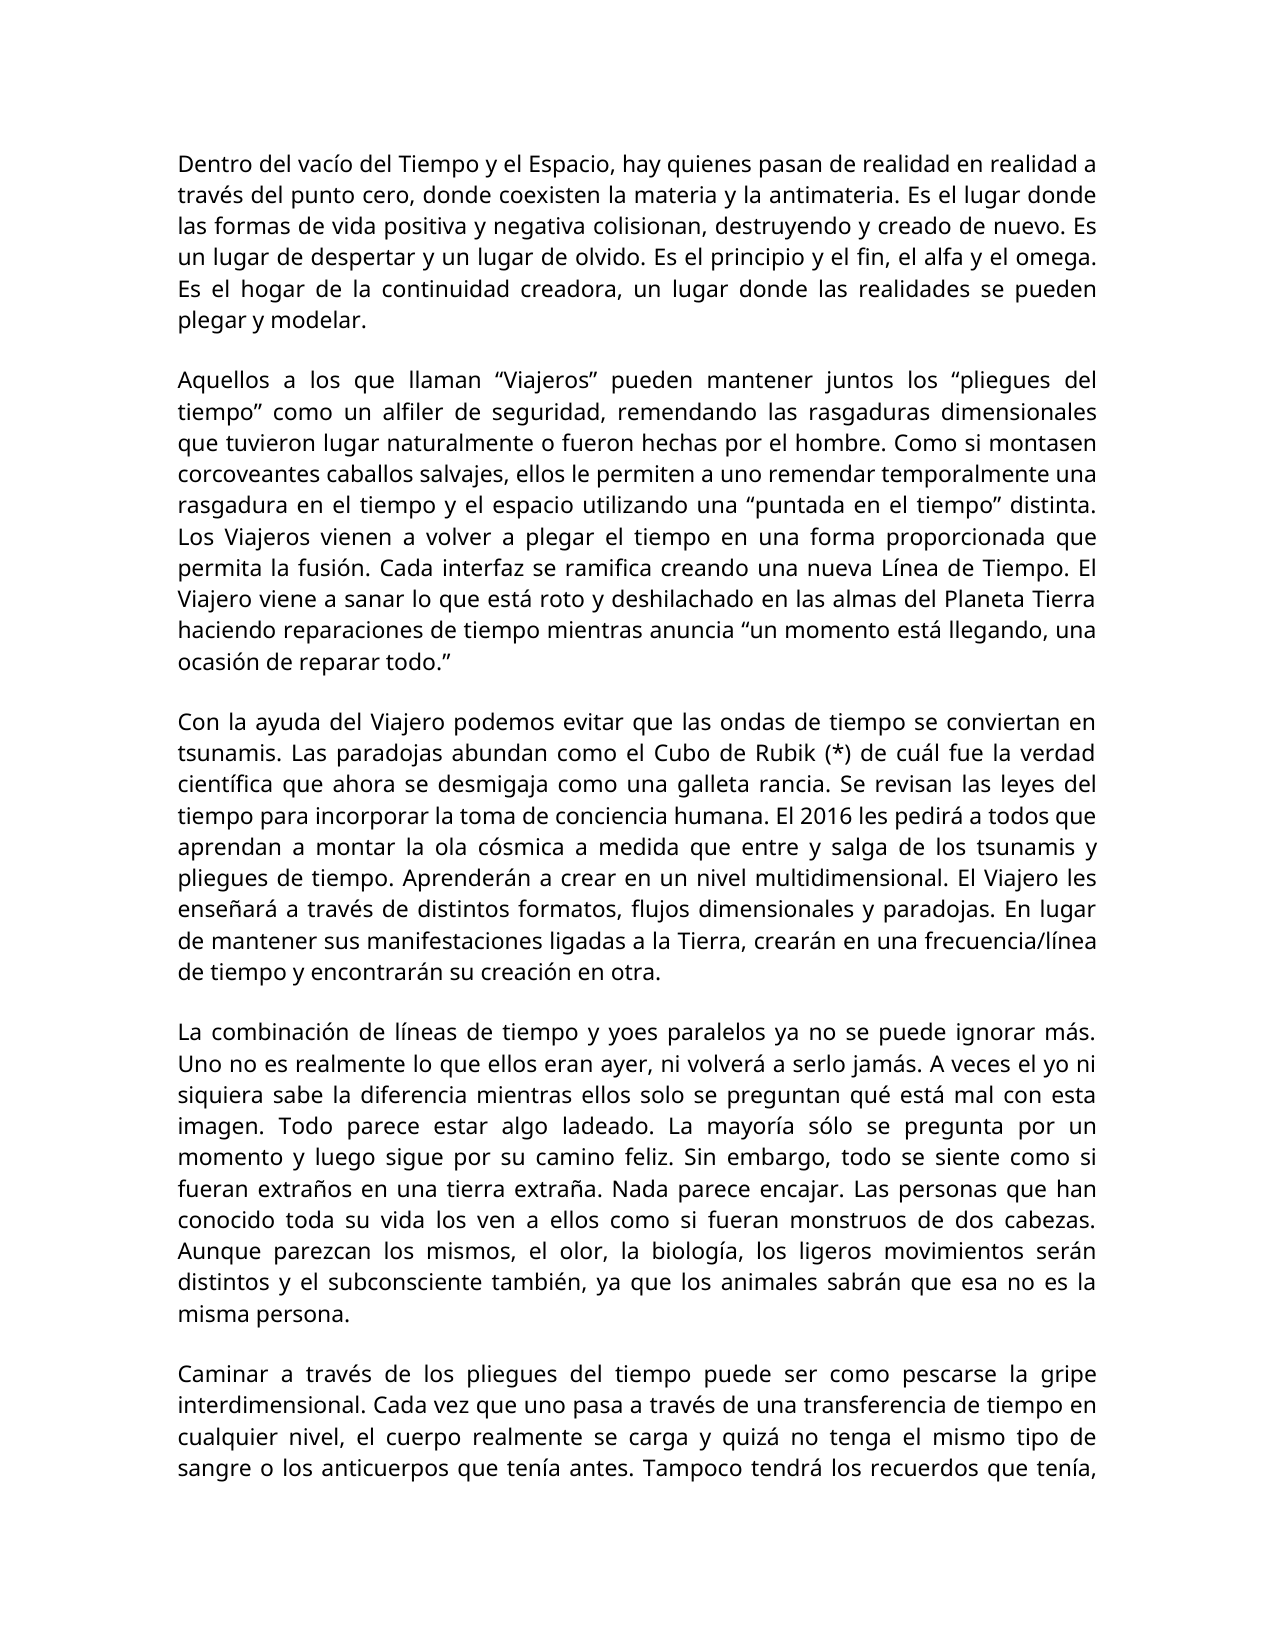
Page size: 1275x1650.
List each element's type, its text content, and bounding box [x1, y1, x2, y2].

text Aquellos a los que llaman “Viajeros” pueden mantener juntos los “pliegues del tiempo” como un alfiler de seguridad, remendando las rasgaduras dimensionales que tuvieron lugar naturalmente o fueron hechas por el hombre. Como si montasen corcoveantes caballos salvajes, ellos le permiten a uno remendar temporalmente una rasgadura en el tiempo y el espacio utilizando una “puntada en el tiempo” distinta. Los Viajeros vienen a volver a plegar el tiempo en una forma proporcionada que permita la fusión. Cada interfaz se ramifica creando una nueva Línea de Tiempo. El Viajero viene a sanar lo que está roto y deshilachado en las almas del Planeta Tierra haciendo reparaciones de tiempo mientras anuncia “un momento está llegando, una ocasión de reparar todo.” [177, 364, 1098, 677]
text La combinación de líneas de tiempo y yoes paralelos ya no se puede ignorar más. Uno no es realmente lo que ellos eran ayer, ni volverá a serlo jamás. A veces el yo ni siquiera sabe la diferencia mientras ellos solo se preguntan qué está mal con esta imagen. Todo parece estar algo ladeado. La mayoría sólo se pregunta por un momento y luego sigue por su camino feliz. Sin embargo, todo se siente como si fueran extraños en una tierra extraña. Nada parece encajar. Las personas que han conocido toda su vida los ven a ellos como si fueran monstruos de dos cabezas. Aunque parezcan los mismos, el olor, la biología, los ligeros movimientos serán distintos y el subconsciente también, ya que los animales sabrán que esa no es la misma persona. [177, 1016, 1098, 1329]
text Dentro del vacío del Tiempo y el Espacio, hay quienes pasan de realidad en realidad a través del punto cero, donde coexisten la materia y la antimateria. Es el lugar donde las formas de vida positiva y negativa colisionan, destruyendo y creado de nuevo. Es un lugar de despertar y un lugar de olvido. Es el principio y el fin, el alfa y el omega. Es el hogar de la continuidad creadora, un lugar donde las realidades se pueden plegar y modelar. [177, 148, 1098, 335]
text Con la ayuda del Viajero podemos evitar que las ondas de tiempo se conviertan en tsunamis. Las paradojas abundan como el Cubo de Rubik (*) de cuál fue la verdad científica que ahora se desmigaja como una galleta rancia. Se revisan las leyes del tiempo para incorporar la toma de conciencia humana. El 2016 les pedirá a todos que aprendan a montar la ola cósmica a medida que entre y salga de los tsunamis y pliegues de tiempo. Aprenderán a crear en un nivel multidimensional. El Viajero les enseñará a través de distintos formatos, flujos dimensionales y paradojas. En lugar de mantener sus manifestaciones ligadas a la Tierra, crearán en una frecuencia/línea de tiempo y encontrarán su creación en otra. [177, 706, 1098, 987]
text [177, 1358, 1098, 1483]
